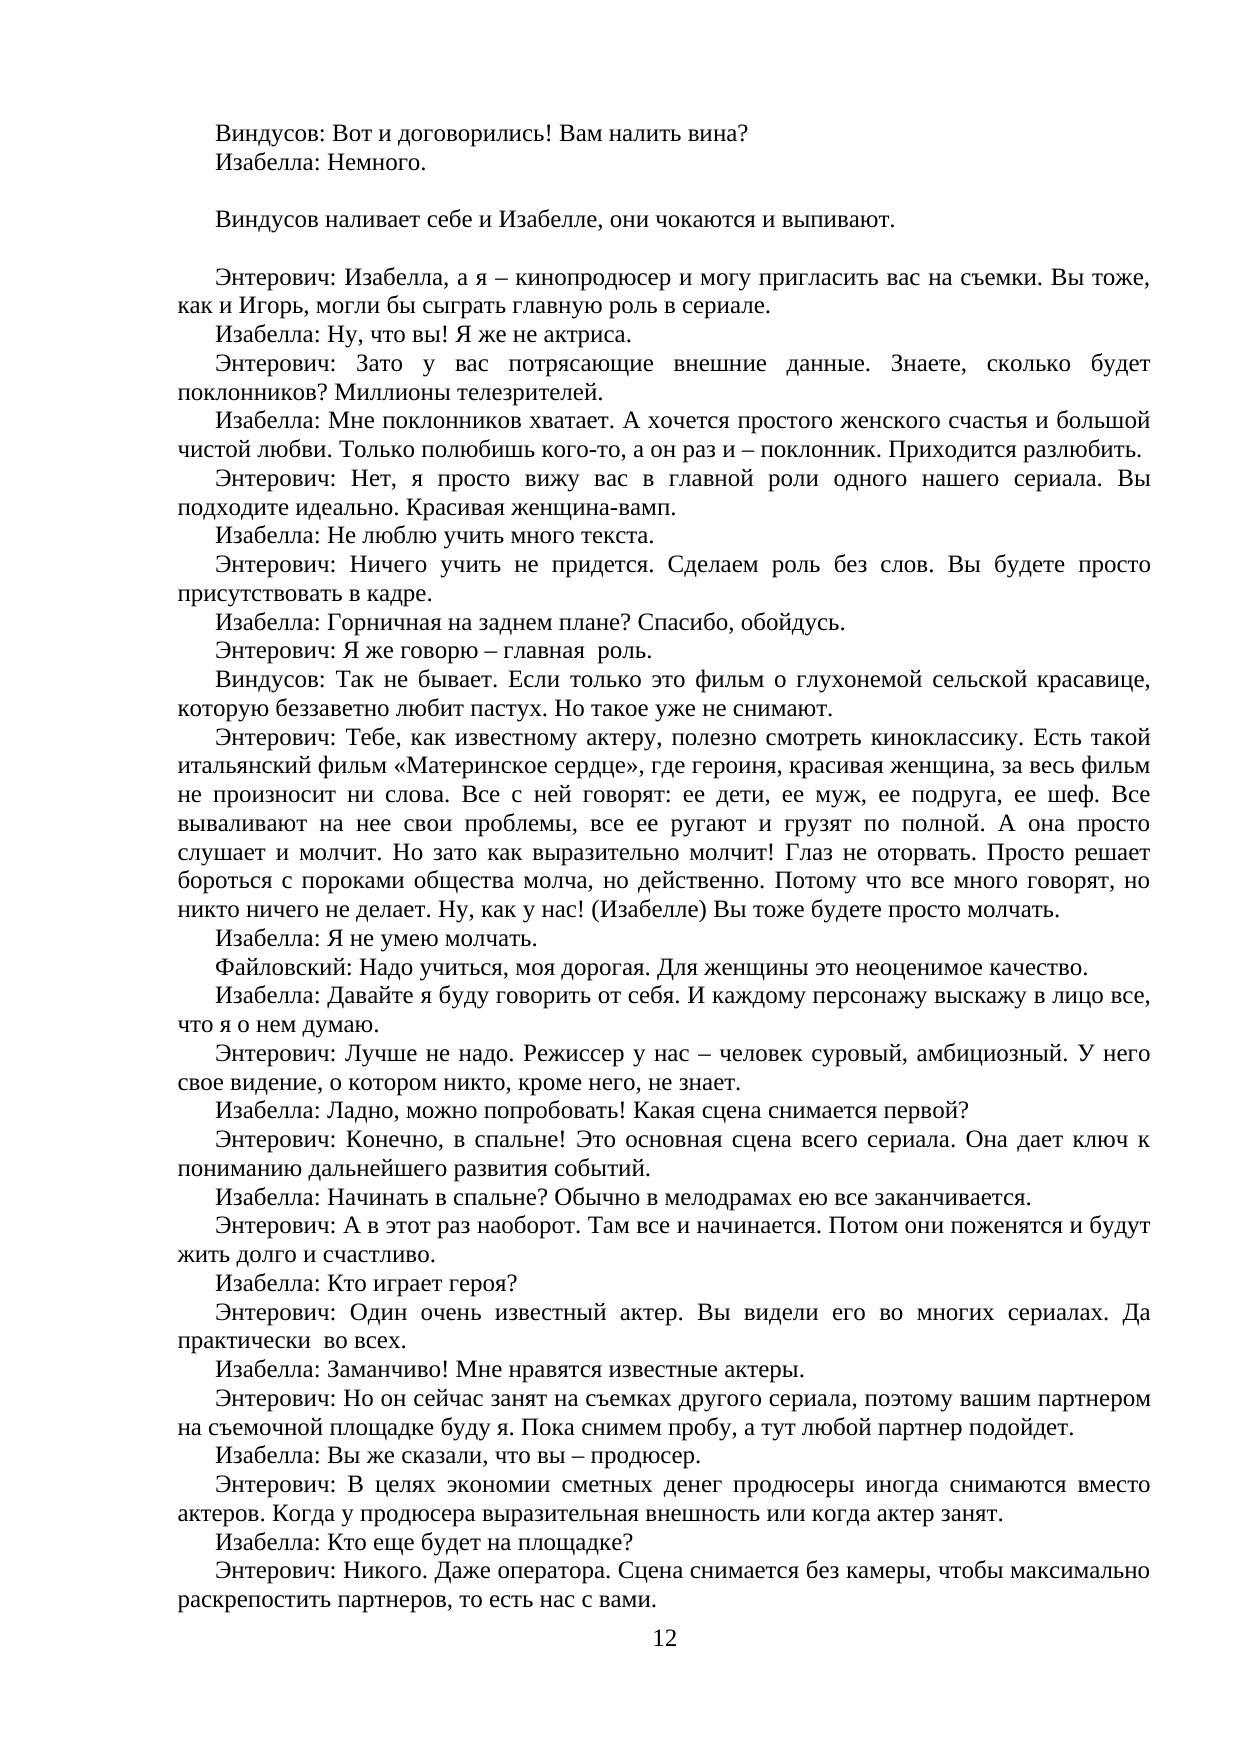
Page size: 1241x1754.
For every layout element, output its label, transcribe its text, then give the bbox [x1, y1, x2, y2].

text Энтерович: Зато у вас потрясающие внешние данные. Знаете, сколько будет поклонников? Миллионы телезрителей. [177, 348, 1152, 406]
text Изабелла: Я не умею молчать. [177, 923, 1152, 952]
text Энтерович: Нет, я просто вижу вас в главной роли одного нашего сериала. Вы подходите идеально. Красивая женщина-вамп. [177, 463, 1152, 521]
text Энтерович: Тебе, как известному актеру, полезно смотреть киноклассику. Есть такой итальянский фильм «Материнское сердце», где героиня, красивая женщина, за весь фильм не произносит ни слова. Все с ней говорят: ее дети, ее муж, ее подруга, ее шеф. Все вываливают на нее свои проблемы, все ее ругают и грузят по полной. А она просто слушает и молчит. Но зато как выразительно молчит! Глаз не оторвать. Просто решает бороться с пороками общества молча, но действенно. Потому что все много говорят, но никто ничего не делает. Ну, как у нас! (Изабелле) Вы тоже будете просто молчать. [177, 722, 1152, 923]
text Изабелла: Начинать в спальне? Обычно в мелодрамах ею все заканчивается. [177, 1182, 1152, 1211]
text Виндусов наливает себе и Изабелле, они чокаются и выпивают. [177, 204, 1152, 233]
text Виндусов: Вот и договорились! Вам налить вина? [177, 118, 1152, 147]
text Изабелла: Ладно, можно попробовать! Какая сцена снимается первой? [177, 1096, 1152, 1124]
text Энтерович: Конечно, в спальне! Это основная сцена всего сериала. Она дает ключ к пониманию дальнейшего развития событий. [177, 1124, 1152, 1182]
text Энтерович: Ничего учить не придется. Сделаем роль без слов. Вы будете просто присутствовать в кадре. [177, 549, 1152, 607]
text Изабелла: Немного. [177, 147, 1152, 176]
text Изабелла: Мне поклонников хватает. А хочется простого женского счастья и большой чистой любви. Только полюбишь кого-то, а он раз и – поклонник. Приходится разлюбить. [177, 406, 1152, 463]
text Изабелла: Не люблю учить много текста. [177, 521, 1152, 549]
text Изабелла: Кто еще будет на площадке? [177, 1527, 1152, 1556]
text Энтерович: В целях экономии сметных денег продюсеры иногда снимаются вместо актеров. Когда у продюсера выразительная внешность или когда актер занят. [177, 1469, 1152, 1527]
text Энтерович: Но он сейчас занят на съемках другого сериала, поэтому вашим партнером на съемочной площадке буду я. Пока снимем пробу, а тут любой партнер подойдет. [177, 1383, 1152, 1441]
text Энтерович: Изабелла, а я – кинопродюсер и могу пригласить вас на съемки. Вы тоже, как и Игорь, могли бы сыграть главную роль в сериале. [177, 262, 1152, 319]
text Изабелла: Горничная на заднем плане? Спасибо, обойдусь. [177, 607, 1152, 636]
text Изабелла: Кто играет героя? [177, 1268, 1152, 1297]
text Файловский: Надо учиться, моя дорогая. Для женщины это неоценимое качество. [177, 952, 1152, 981]
text Энтерович: А в этот раз наоборот. Там все и начинается. Потом они поженятся и будут жить долго и счастливо. [177, 1211, 1152, 1268]
text Изабелла: Ну, что вы! Я же не актриса. [177, 319, 1152, 348]
text Энтерович: Лучше не надо. Режиссер у нас – человек суровый, амбициозный. У него свое видение, о котором никто, кроме него, не знает. [177, 1038, 1152, 1096]
text Энтерович: Я же говорю – главная роль. [177, 636, 1152, 664]
text Изабелла: Давайте я буду говорить от себя. И каждому персонажу выскажу в лицо все, что я о нем думаю. [177, 981, 1152, 1038]
text Энтерович: Один очень известный актер. Вы видели его во многих сериалах. Да практически во всех. [177, 1297, 1152, 1354]
text Виндусов: Так не бывает. Если только это фильм о глухонемой сельской красавице, которую беззаветно любит пастух. Но такое уже не снимают. [177, 664, 1152, 722]
text Энтерович: Никого. Даже оператора. Сцена снимается без камеры, чтобы максимально раскрепостить партнеров, то есть нас с вами. [177, 1556, 1152, 1613]
text Изабелла: Заманчиво! Мне нравятся известные актеры. [177, 1354, 1152, 1383]
text Изабелла: Вы же сказали, что вы – продюсер. [177, 1441, 1152, 1469]
